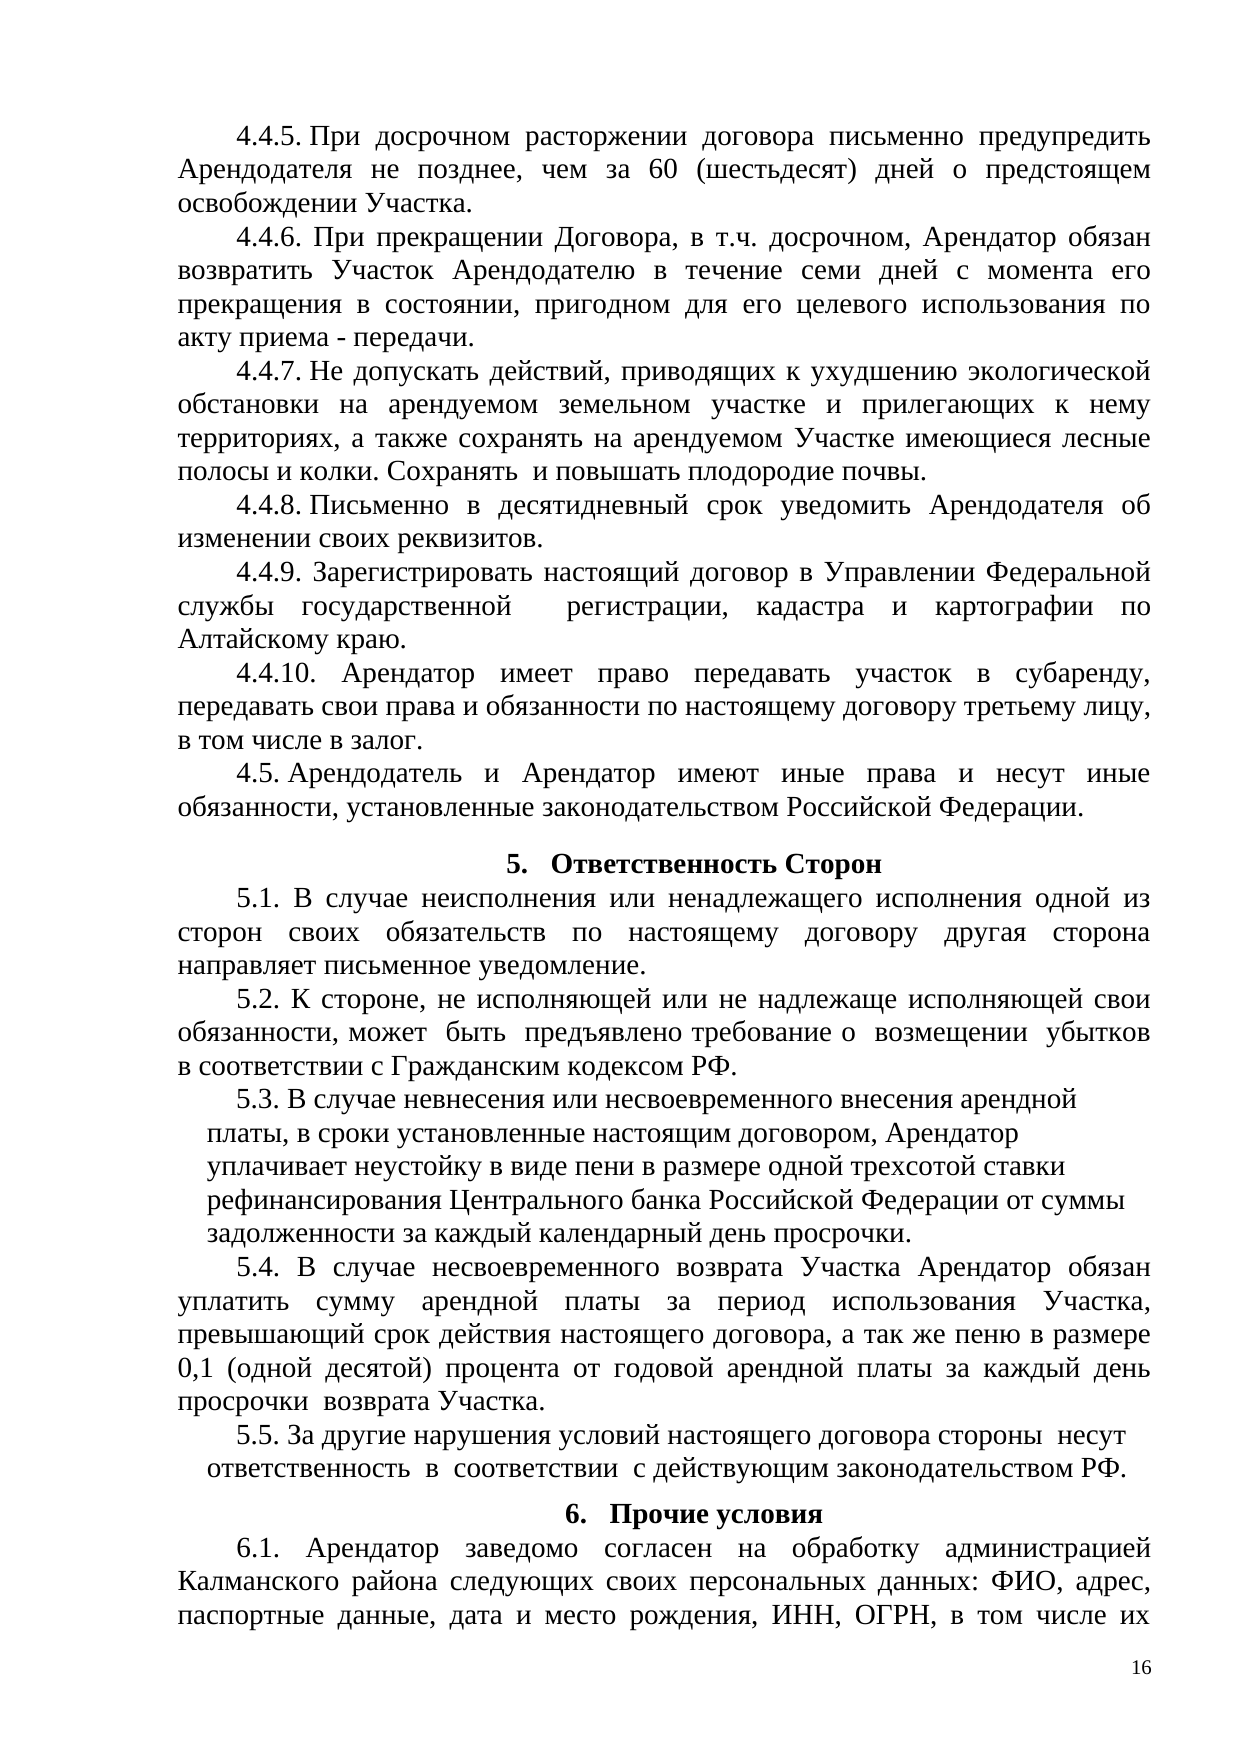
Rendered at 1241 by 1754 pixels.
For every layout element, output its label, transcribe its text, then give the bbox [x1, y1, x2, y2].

text 4.4.5. При досрочном расторжении договора письменно предупредить Арендодателя не позднее, чем за 60 (шестьдесят) дней о предстоящем освобождении Участка. [177, 118, 1152, 219]
text 4.4.7. Не допускать действий, приводящих к ухудшению экологической обстановки на арендуемом земельном участке и прилегающих к нему территориях, а также сохранять на арендуемом Участке имеющиеся лесные полосы и колки. Сохранять и повышать плодородие почвы. [177, 353, 1152, 487]
text 5.2. К стороне, не исполняющей или не надлежаще исполняющей свои обязанности, может быть предъявлено требование о возмещении убытков в соответствии с Гражданским кодексом РФ. [177, 981, 1152, 1081]
text 4.4.10. Арендатор имеет право передавать участок в субаренду, передавать свои права и обязанности по настоящему договору третьему лицу, в том числе в залог. [177, 655, 1152, 755]
text 5.4. В случае несвоевременного возврата Участка Арендатор обязан уплатить сумму арендной платы за период использования Участка, превышающий срок действия настоящего договора, а так же пеню в размере 0,1 (одной десятой) процента от годовой арендной платы за каждый день просрочки возврата Участка. [177, 1249, 1152, 1417]
text 4.4.9. Зарегистрировать настоящий договор в Управлении Федеральной службы государственной регистрации, кадастра и картографии по Алтайскому краю. [177, 554, 1152, 655]
text 5.3. В случае невнесения или несвоевременного внесения арендной платы, в сроки установленные настоящим договором, Арендатор уплачивает неустойку в виде пени в размере одной трехсотой ставки рефинансирования Центрального банка Российской Федерации от суммы задолженности за каждый календарный день просрочки. [207, 1081, 1152, 1249]
text 4.5. Арендодатель и Арендатор имеют иные права и несут иные обязанности, установленные законодательством Российской Федерации. [177, 755, 1152, 822]
list Прочие условия [177, 1496, 1152, 1530]
text 5.1. В случае неисполнения или ненадлежащего исполнения одной из сторон своих обязательств по настоящему договору другая сторона направляет письменное уведомление. [177, 880, 1152, 981]
text 4.4.6. При прекращении Договора, в т.ч. досрочном, Арендатор обязан возвратить Участок Арендодателю в течение семи дней с момента его прекращения в состоянии, пригодном для его целевого использования по акту приема - передачи. [177, 219, 1152, 353]
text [177, 1530, 1152, 1631]
list Ответственность Сторон [177, 847, 1152, 880]
text 5.5. За другие нарушения условий настоящего договора стороны несут ответственность в соответствии с действующим законодательством РФ. [207, 1417, 1152, 1484]
text 4.4.8. Письменно в десятидневный срок уведомить Арендодателя об изменении своих реквизитов. [177, 487, 1152, 554]
